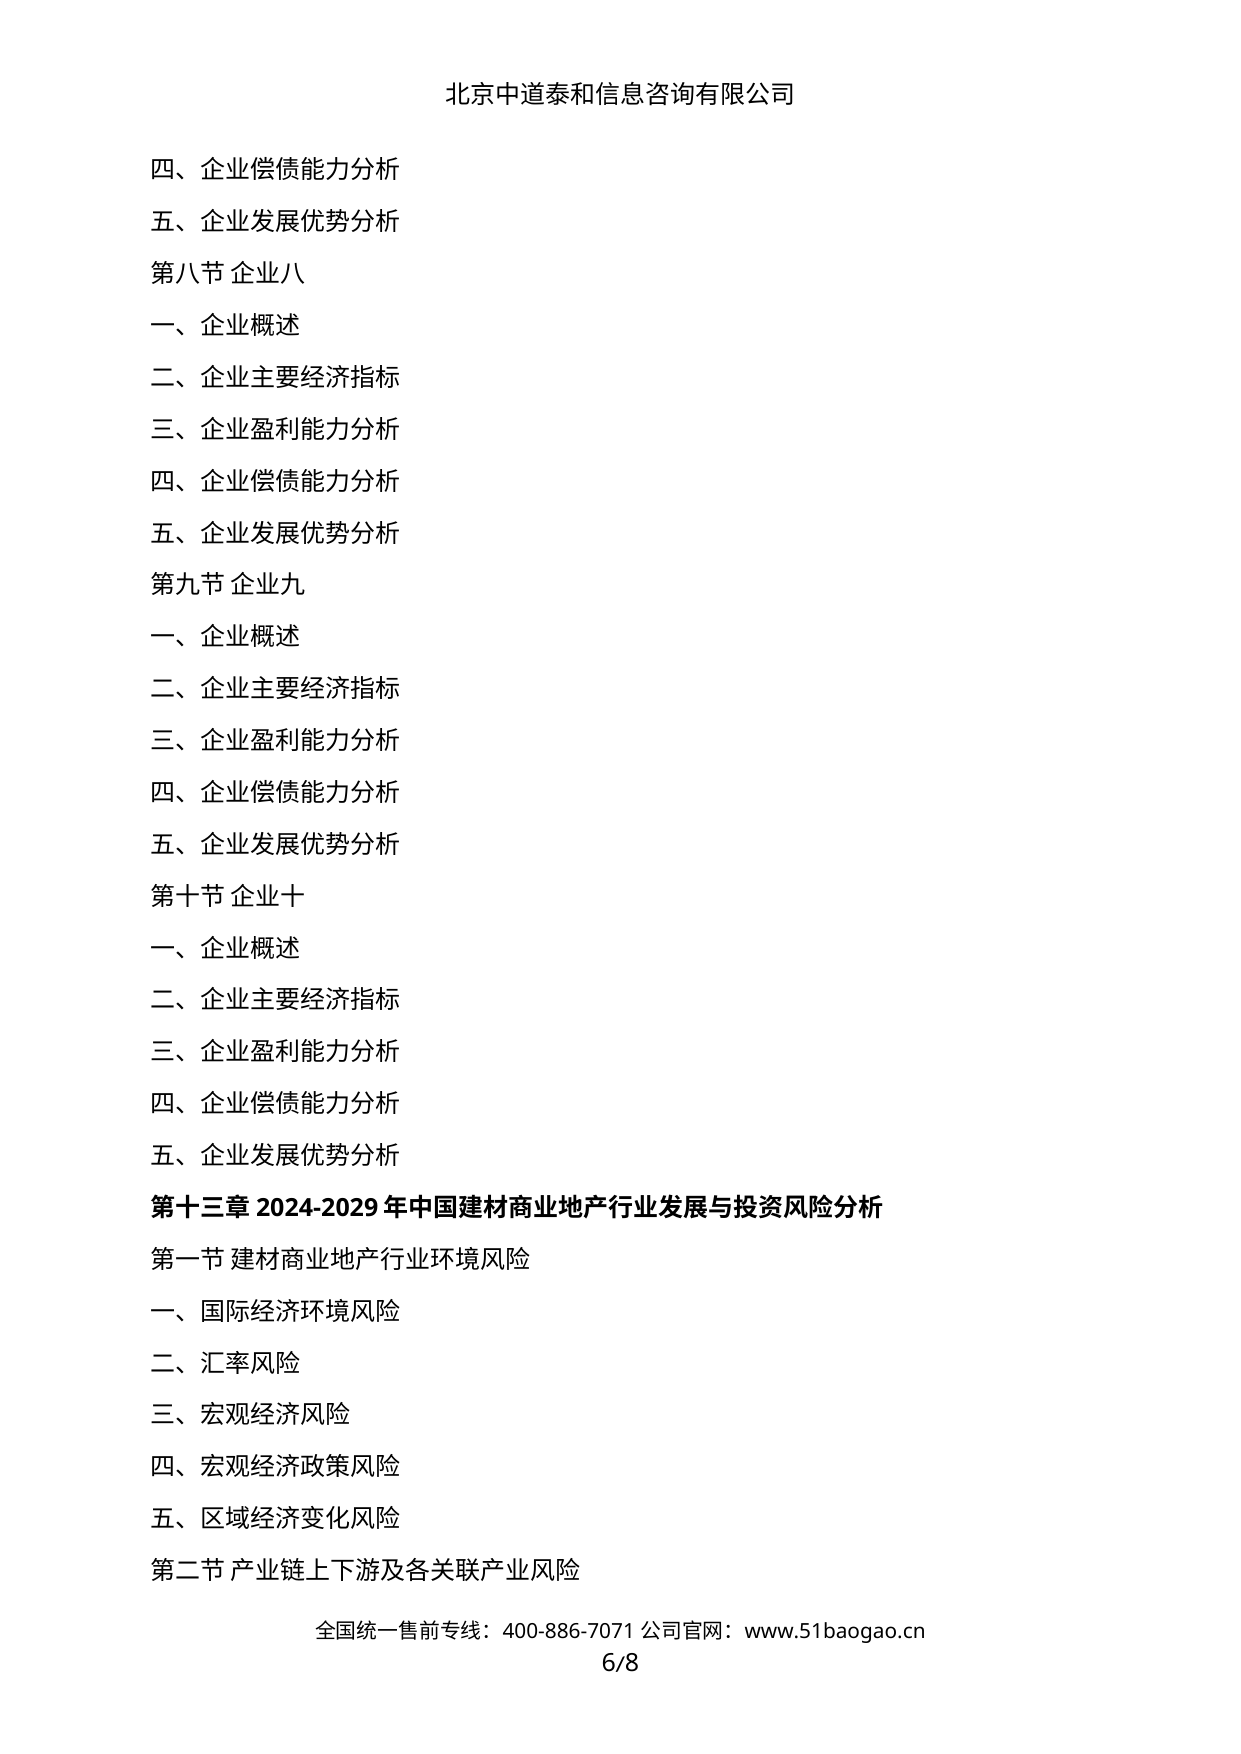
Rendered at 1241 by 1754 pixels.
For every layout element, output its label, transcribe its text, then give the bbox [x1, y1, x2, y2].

text 一、企业概述 [150, 306, 1090, 342]
text 二、汇率风险 [150, 1343, 1090, 1379]
text 一、国际经济环境风险 [150, 1291, 1090, 1327]
text 三、企业盈利能力分析 [150, 721, 1090, 757]
text 第二节 产业链上下游及各关联产业风险 [150, 1551, 1090, 1587]
text 第九节 企业九 [150, 565, 1090, 601]
text 四、宏观经济政策风险 [150, 1447, 1090, 1483]
text 五、企业发展优势分析 [150, 202, 1090, 238]
text 五、企业发展优势分析 [150, 513, 1090, 549]
text 第十节 企业十 [150, 876, 1090, 912]
text 五、区域经济变化风险 [150, 1499, 1090, 1535]
text 一、企业概述 [150, 928, 1090, 964]
text 四、企业偿债能力分析 [150, 1084, 1090, 1120]
text 二、企业主要经济指标 [150, 357, 1090, 394]
text 第一节 建材商业地产行业环境风险 [150, 1239, 1090, 1276]
text 四、企业偿债能力分析 [150, 461, 1090, 497]
text 第八节 企业八 [150, 254, 1090, 290]
text 三、企业盈利能力分析 [150, 409, 1090, 446]
text 一、企业概述 [150, 617, 1090, 653]
text 四、企业偿债能力分析 [150, 772, 1090, 809]
text 二、企业主要经济指标 [150, 980, 1090, 1016]
text 三、宏观经济风险 [150, 1395, 1090, 1431]
text 二、企业主要经济指标 [150, 669, 1090, 705]
text 五、企业发展优势分析 [150, 824, 1090, 861]
text 三、企业盈利能力分析 [150, 1032, 1090, 1068]
text 五、企业发展优势分析 [150, 1136, 1090, 1172]
text 第十三章 2024-2029年中国建材商业地产行业发展与投资风险分析 [150, 1187, 1090, 1224]
text 四、企业偿债能力分析 [150, 150, 1090, 186]
